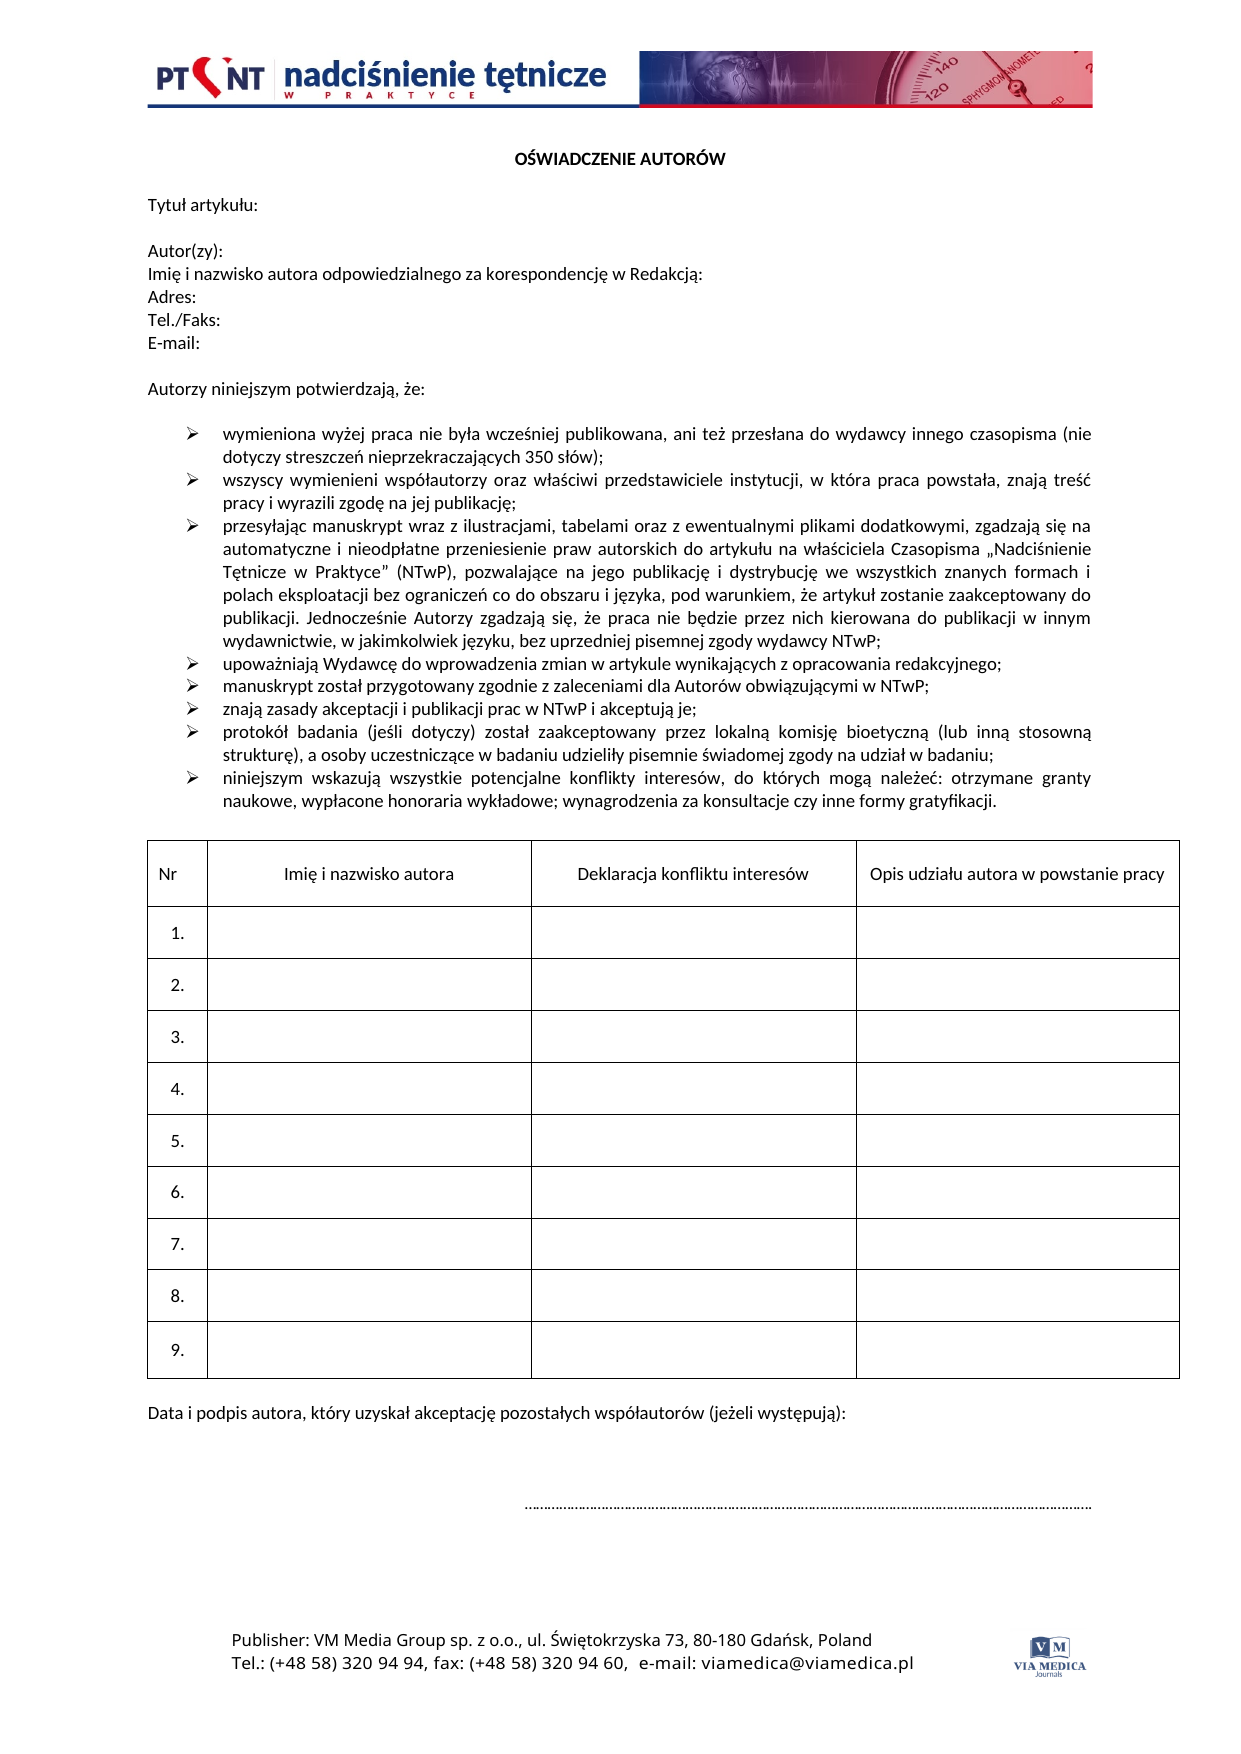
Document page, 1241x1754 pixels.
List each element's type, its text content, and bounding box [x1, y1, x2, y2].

table_cell [857, 1063, 1179, 1114]
text Autorzy niniejszym potwierdzają, że: [148, 377, 1093, 400]
text …………………………………………………………………………………………………………………………………. [148, 1493, 1093, 1513]
table_cell [208, 1115, 531, 1166]
list znają zasady akceptacji i publikacji prac w NTwP i akceptują je; [185, 698, 1093, 721]
text Data i podpis autora, który uzyskał akceptację pozostałych współautorów (jeżeli występują): [148, 1402, 1093, 1424]
list upoważniają Wydawcę do wprowadzenia zmian w artykule wynikających z opracowania redakcyjnego; [185, 652, 1093, 675]
table_cell [857, 907, 1179, 958]
table_cell [532, 1011, 856, 1062]
text Adres: [148, 285, 1093, 308]
table_cell [208, 1011, 531, 1062]
table_cell [208, 959, 531, 1010]
picture [147, 51, 1093, 108]
table_cell [532, 959, 856, 1010]
table_cell 2. [148, 959, 207, 1010]
table_cell [532, 907, 856, 958]
table_header Opis udziału autora w powstanie pracy [857, 841, 1179, 906]
table_cell [532, 1270, 856, 1321]
table_cell 4. [148, 1063, 207, 1114]
table_header Imię i nazwisko autora [208, 841, 531, 906]
table_cell [208, 1219, 531, 1269]
table_cell [208, 1063, 531, 1114]
table_cell [208, 1167, 531, 1217]
text Tel./Faks: [148, 308, 1093, 331]
table_cell [857, 1011, 1179, 1062]
table_cell [857, 1322, 1179, 1378]
text Tytuł artykułu: [148, 193, 1093, 216]
table_cell [532, 1115, 856, 1166]
text E-mail: [148, 331, 1093, 354]
list wszyscy wymienieni współautorzy oraz właściwi przedstawiciele instytucji, w która praca powstała, znają treść pracy i wyrazili zgodę na jej publikację; [185, 468, 1093, 514]
table_cell [532, 1063, 856, 1114]
table_cell [857, 1167, 1179, 1217]
table_cell [857, 1115, 1179, 1166]
text Autor(zy): [148, 239, 1093, 262]
table_cell 5. [148, 1115, 207, 1166]
table_cell [532, 1219, 856, 1269]
table_cell [208, 907, 531, 958]
list przesyłając manuskrypt wraz z ilustracjami, tabelami oraz z ewentualnymi plikami dodatkowymi, zgadzają się na automatyczne i nieodpłatne przeniesienie praw autorskich do artykułu na właściciela Czasopisma „Nadciśnienie Tętnicze w Praktyce” (NTwP), pozwalające na jego publikację i dystrybucję we wszystkich znanych formach i polach eksploatacji bez ograniczeń co do obszaru i języka, pod warunkiem, że artykuł zostanie zaakceptowany do publikacji. Jednocześnie Autorzy zgadzają się, że praca nie będzie przez nich kierowana do publikacji w innym wydawnictwie, w jakimkolwiek języku, bez uprzedniej pisemnej zgody wydawcy NTwP; [185, 514, 1093, 652]
list niniejszym wskazują wszystkie potencjalne konflikty interesów, do których mogą należeć: otrzymane granty naukowe, wypłacone honoraria wykładowe; wynagrodzenia za konsultacje czy inne formy gratyfikacji. [185, 766, 1093, 812]
table_cell 9. [148, 1322, 207, 1378]
table_header Nr [148, 841, 207, 906]
list protokół badania (jeśli dotyczy) został zaakceptowany przez lokalną komisję bioetyczną (lub inną stosowną strukturę), a osoby uczestniczące w badaniu udzieliły pisemnie świadomej zgody na udział w badaniu; [185, 721, 1093, 766]
table_cell [857, 1219, 1179, 1269]
table_cell [857, 1270, 1179, 1321]
text OŚWIADCZENIE AUTORÓW [148, 148, 1093, 171]
table_cell [532, 1167, 856, 1217]
list wymieniona wyżej praca nie była wcześniej publikowana, ani też przesłana do wydawcy innego czasopisma (nie dotyczy streszczeń nieprzekraczających 350 słów); [185, 423, 1093, 468]
picture [1010, 1628, 1093, 1684]
table_cell 3. [148, 1011, 207, 1062]
table_header Deklaracja konfliktu interesów [532, 841, 856, 906]
table_cell [208, 1270, 531, 1321]
table_cell 7. [148, 1219, 207, 1269]
table_cell 6. [148, 1167, 207, 1217]
table_cell [208, 1322, 531, 1378]
table_cell [857, 959, 1179, 1010]
table_cell 1. [148, 907, 207, 958]
table_cell 8. [148, 1270, 207, 1321]
table_cell [532, 1322, 856, 1378]
text Imię i nazwisko autora odpowiedzialnego za korespondencję w Redakcją: [148, 262, 1093, 285]
list manuskrypt został przygotowany zgodnie z zaleceniami dla Autorów obwiązującymi w NTwP; [185, 675, 1093, 698]
